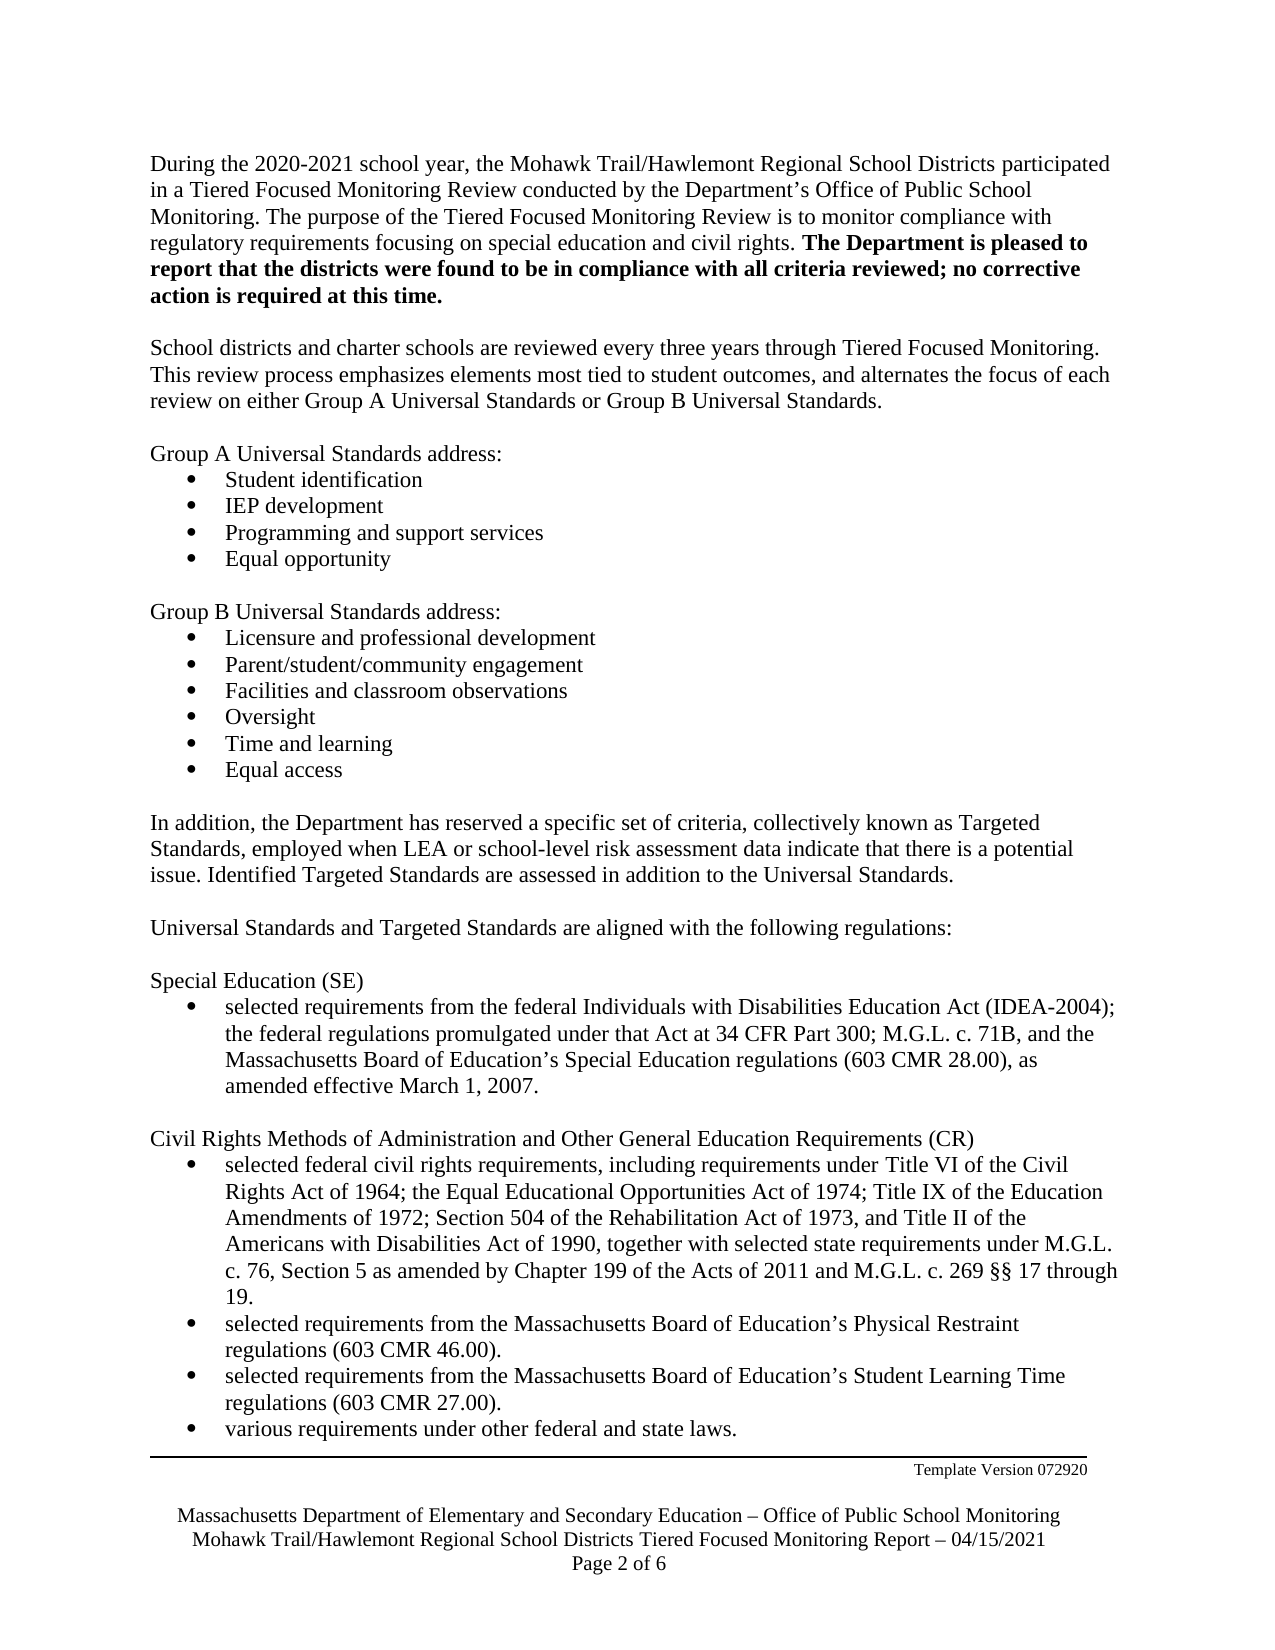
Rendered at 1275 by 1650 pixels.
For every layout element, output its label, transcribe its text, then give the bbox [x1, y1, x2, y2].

list Time and learning [187, 730, 1125, 756]
text Universal Standards and Targeted Standards are aligned with the following regulations: [150, 914, 1125, 941]
list Facilities and classroom observations [187, 677, 1125, 703]
text In addition, the Department has reserved a specific set of criteria, collectively known as Targeted Standards, employed when LEA or school-level risk assessment data indicate that there is a potential issue. Identified Targeted Standards are assessed in addition to the Universal Standards. [150, 809, 1125, 888]
list IEP development [187, 493, 1125, 519]
text School districts and charter schools are reviewed every three years through Tiered Focused Monitoring. This review process emphasizes elements most tied to student outcomes, and alternates the focus of each review on either Group A Universal Standards or Group B Universal Standards. [150, 334, 1125, 413]
list Equal opportunity [187, 545, 1125, 572]
list selected requirements from the Massachusetts Board of Education’s Physical Restraint regulations (603 CMR 46.00). [187, 1309, 1125, 1362]
list Parent/student/community engagement [187, 651, 1125, 677]
list Licensure and professional development [187, 624, 1125, 651]
list Oversight [187, 703, 1125, 730]
list selected federal civil rights requirements, including requirements under Title VI of the Civil Rights Act of 1964; the Equal Educational Opportunities Act of 1974; Title IX of the Education Amendments of 1972; Section 504 of the Rehabilitation Act of 1973, and Title II of the Americans with Disabilities Act of 1990, together with selected state requirements under M.G.L. c. 76, Section 5 as amended by Chapter 199 of the Acts of 2011 and M.G.L. c. 269 §§ 17 through 19. [187, 1151, 1125, 1309]
list selected requirements from the federal Individuals with Disabilities Education Act (IDEA-2004); the federal regulations promulgated under that Act at 34 CFR Part 300; M.G.L. c. 71B, and the Massachusetts Board of Education’s Special Education regulations (603 CMR 28.00), as amended effective March 1, 2007. [187, 993, 1125, 1099]
text Group B Universal Standards address: [150, 598, 1125, 624]
text Special Education (SE) [150, 967, 1125, 993]
list selected requirements from the Massachusetts Board of Education’s Student Learning Time regulations (603 CMR 27.00). [187, 1362, 1125, 1415]
list Equal access [187, 756, 1125, 782]
list Programming and support services [187, 519, 1125, 545]
text Civil Rights Methods of Administration and Other General Education Requirements (CR) [150, 1125, 1125, 1151]
text Group A Universal Standards address: [150, 440, 1125, 466]
list various requirements under other federal and state laws. [187, 1415, 1125, 1441]
list Student identification [187, 466, 1125, 493]
text During the 2020-2021 school year, the Mohawk Trail/Hawlemont Regional School Districts participated in a Tiered Focused Monitoring Review conducted by the Department’s Office of Public School Monitoring. The purpose of the Tiered Focused Monitoring Review is to monitor compliance with regulatory requirements focusing on special education and civil rights. The Department is pleased to report that the districts were found to be in compliance with all criteria reviewed; no corrective action is required at this time. [150, 150, 1125, 308]
